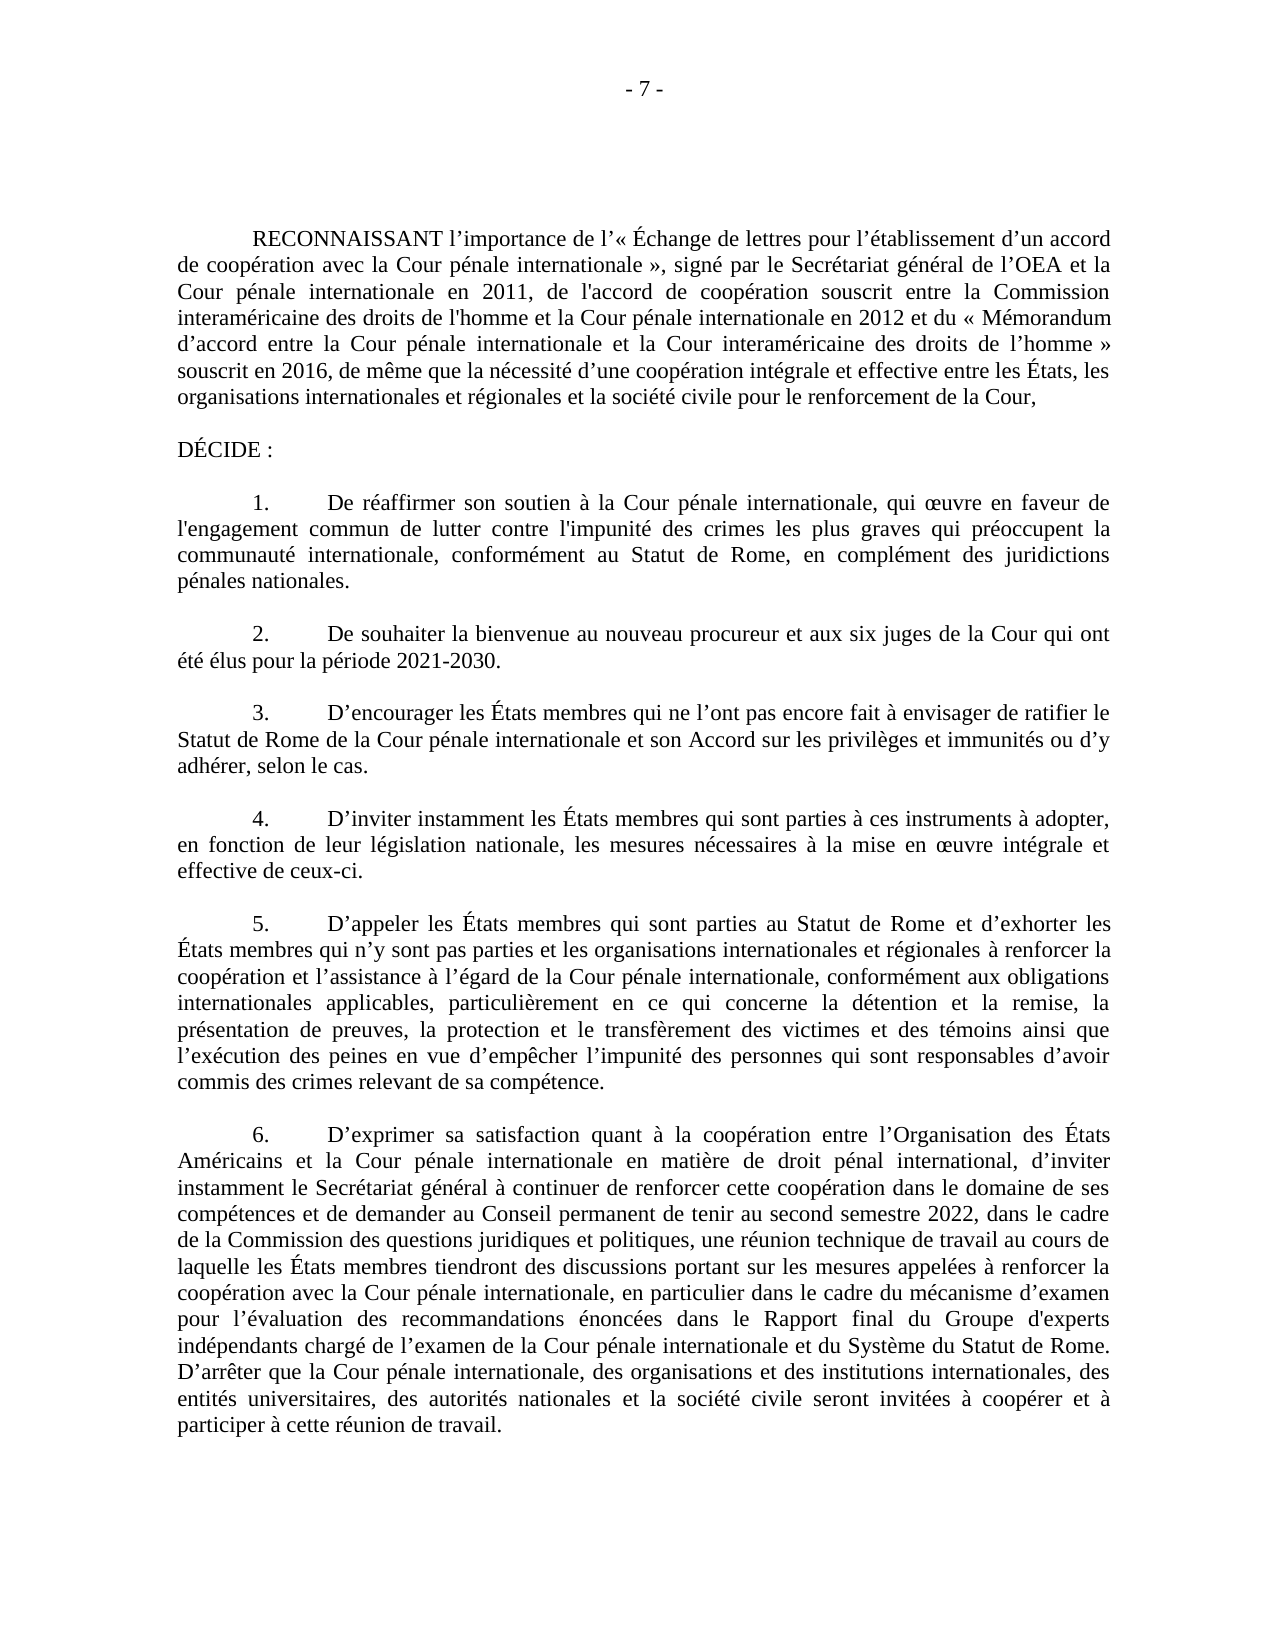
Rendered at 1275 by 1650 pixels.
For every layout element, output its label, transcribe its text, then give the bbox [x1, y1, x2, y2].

text RECONNAISSANT l’importance de l’« Échange de lettres pour l’établissement d’un accord de coopération avec la Cour pénale internationale », signé par le Secrétariat général de l’OEA et la Cour pénale internationale en 2011, de l'accord de coopération souscrit entre la Commission interaméricaine des droits de l'homme et la Cour pénale internationale en 2012 et du « Mémorandum d’accord entre la Cour pénale internationale et la Cour interaméricaine des droits de l’homme » souscrit en 2016, de même que la nécessité d’une coopération intégrale et effective entre les États, les organisations internationales et régionales et la société civile pour le renforcement de la Cour, [177, 225, 1111, 409]
text 3. D’encourager les États membres qui ne l’ont pas encore fait à envisager de ratifier le Statut de Rome de la Cour pénale internationale et son Accord sur les privilèges et immunités ou d’y adhérer, selon le cas. [177, 699, 1111, 778]
text DÉCIDE : [177, 436, 1111, 462]
text 5. D’appeler les États membres qui sont parties au Statut de Rome et d’exhorter les États membres qui n’y sont pas parties et les organisations internationales et régionales à renforcer la coopération et l’assistance à l’égard de la Cour pénale internationale, conformément aux obligations internationales applicables, particulièrement en ce qui concerne la détention et la remise, la présentation de preuves, la protection et le transfèrement des victimes et des témoins ainsi que l’exécution des peines en vue d’empêcher l’impunité des personnes qui sont responsables d’avoir commis des crimes relevant de sa compétence. [177, 910, 1111, 1095]
text 6. D’exprimer sa satisfaction quant à la coopération entre l’Organisation des États Américains et la Cour pénale internationale en matière de droit pénal international, d’inviter instamment le Secrétariat général à continuer de renforcer cette coopération dans le domaine de ses compétences et de demander au Conseil permanent de tenir au second semestre 2022, dans le cadre de la Commission des questions juridiques et politiques, une réunion technique de travail au cours de laquelle les États membres tiendront des discussions portant sur les mesures appelées à renforcer la coopération avec la Cour pénale internationale, en particulier dans le cadre du mécanisme d’examen pour l’évaluation des recommandations énoncées dans le Rapport final du Groupe d'experts indépendants chargé de l’examen de la Cour pénale internationale et du Système du Statut de Rome. D’arrêter que la Cour pénale internationale, des organisations et des institutions internationales, des entités universitaires, des autorités nationales et la société civile seront invitées à coopérer et à participer à cette réunion de travail. [177, 1121, 1111, 1437]
text 4. D’inviter instamment les États membres qui sont parties à ces instruments à adopter, en fonction de leur législation nationale, les mesures nécessaires à la mise en œuvre intégrale et effective de ceux-ci. [177, 805, 1111, 884]
text 2. De souhaiter la bienvenue au nouveau procureur et aux six juges de la Cour qui ont été élus pour la période 2021-2030. [177, 620, 1111, 673]
text 1. De réaffirmer son soutien à la Cour pénale internationale, qui œuvre en faveur de l'engagement commun de lutter contre l'impunité des crimes les plus graves qui préoccupent la communauté internationale, conformément au Statut de Rome, en complément des juridictions pénales nationales. [177, 488, 1111, 594]
